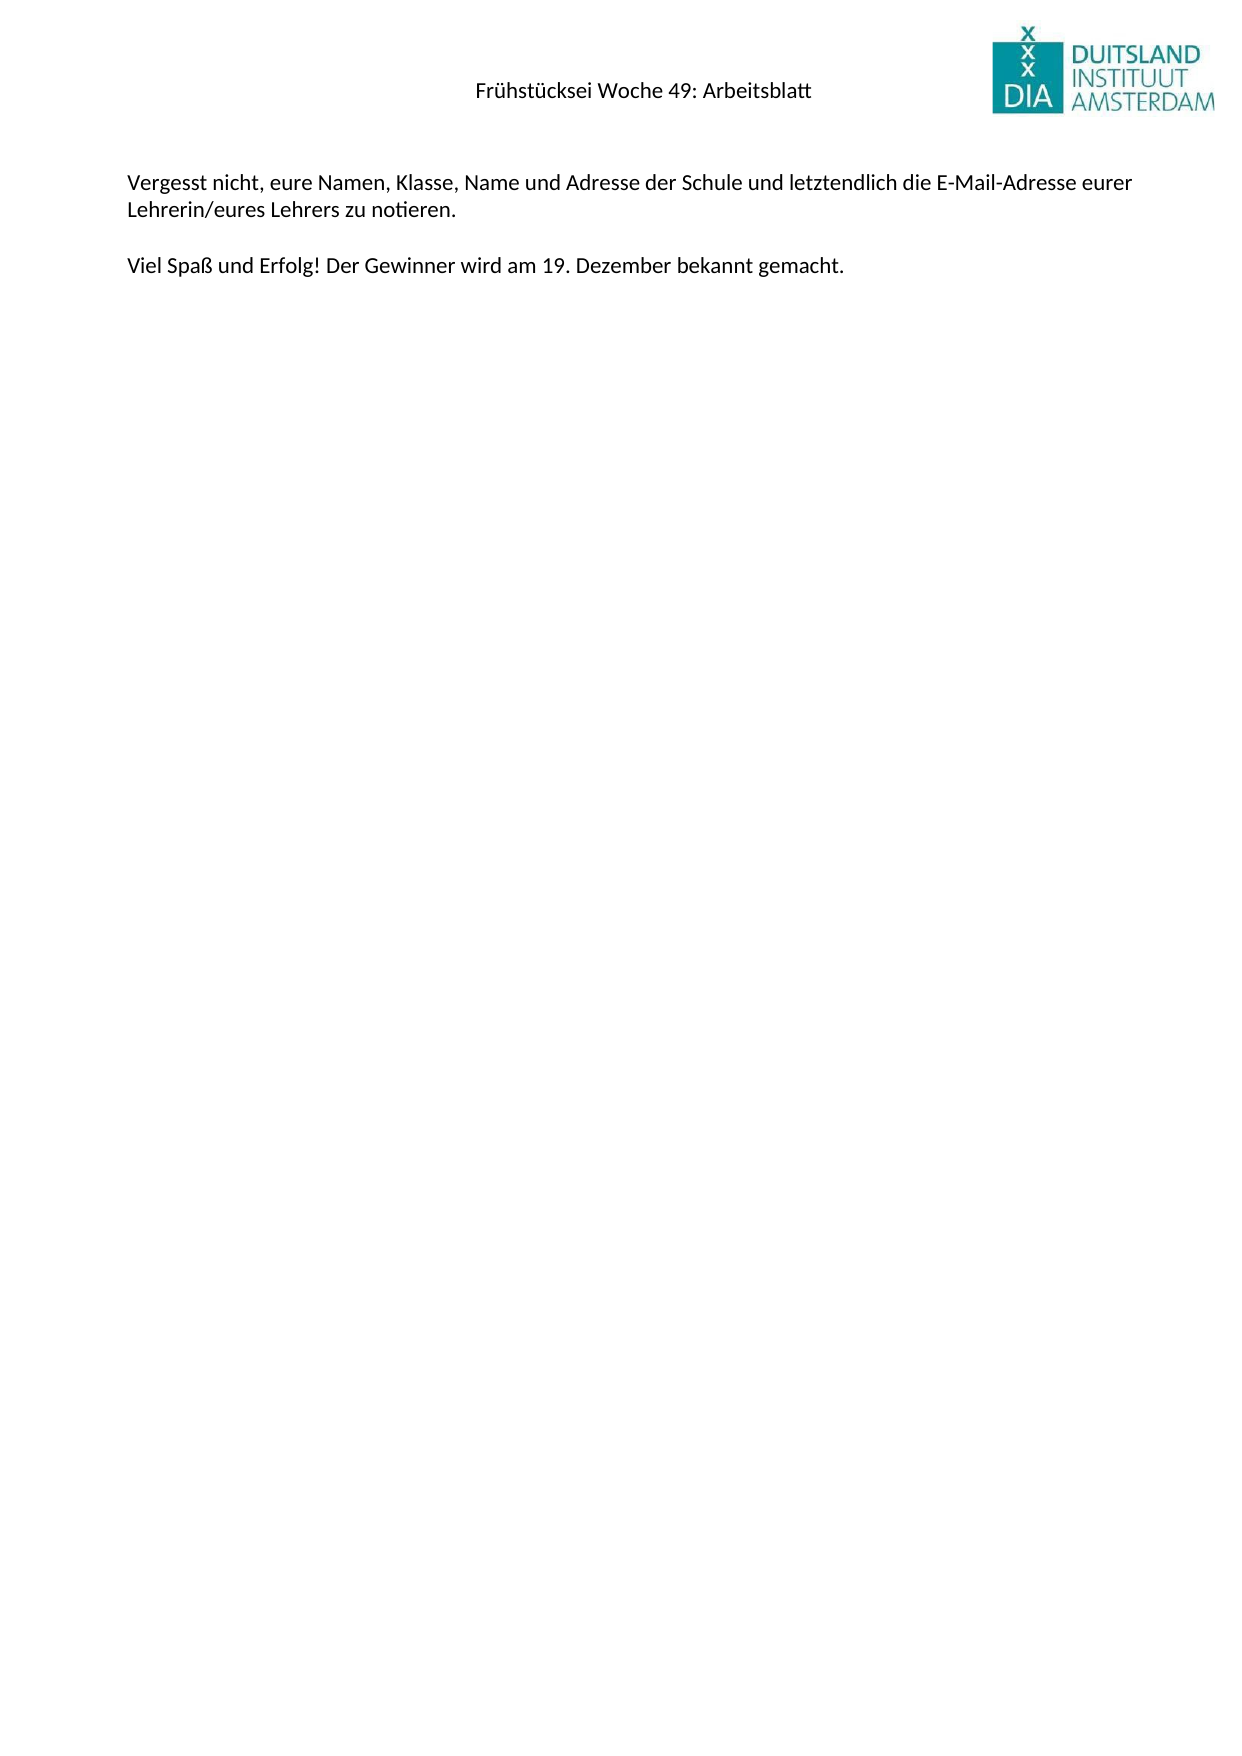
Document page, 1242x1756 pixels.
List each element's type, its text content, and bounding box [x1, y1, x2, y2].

text Vergesst nicht, eure Namen, Klasse, Name und Adresse der Schule und letztendlich die E-Mail-Adresse eurer Lehrerin/eures Lehrers zu notieren. [127, 168, 1171, 224]
text Viel Spaß und Erfolg! Der Gewinner wird am 19. Dezember bekannt gemacht. [127, 252, 1171, 280]
picture [992, 20, 1215, 117]
